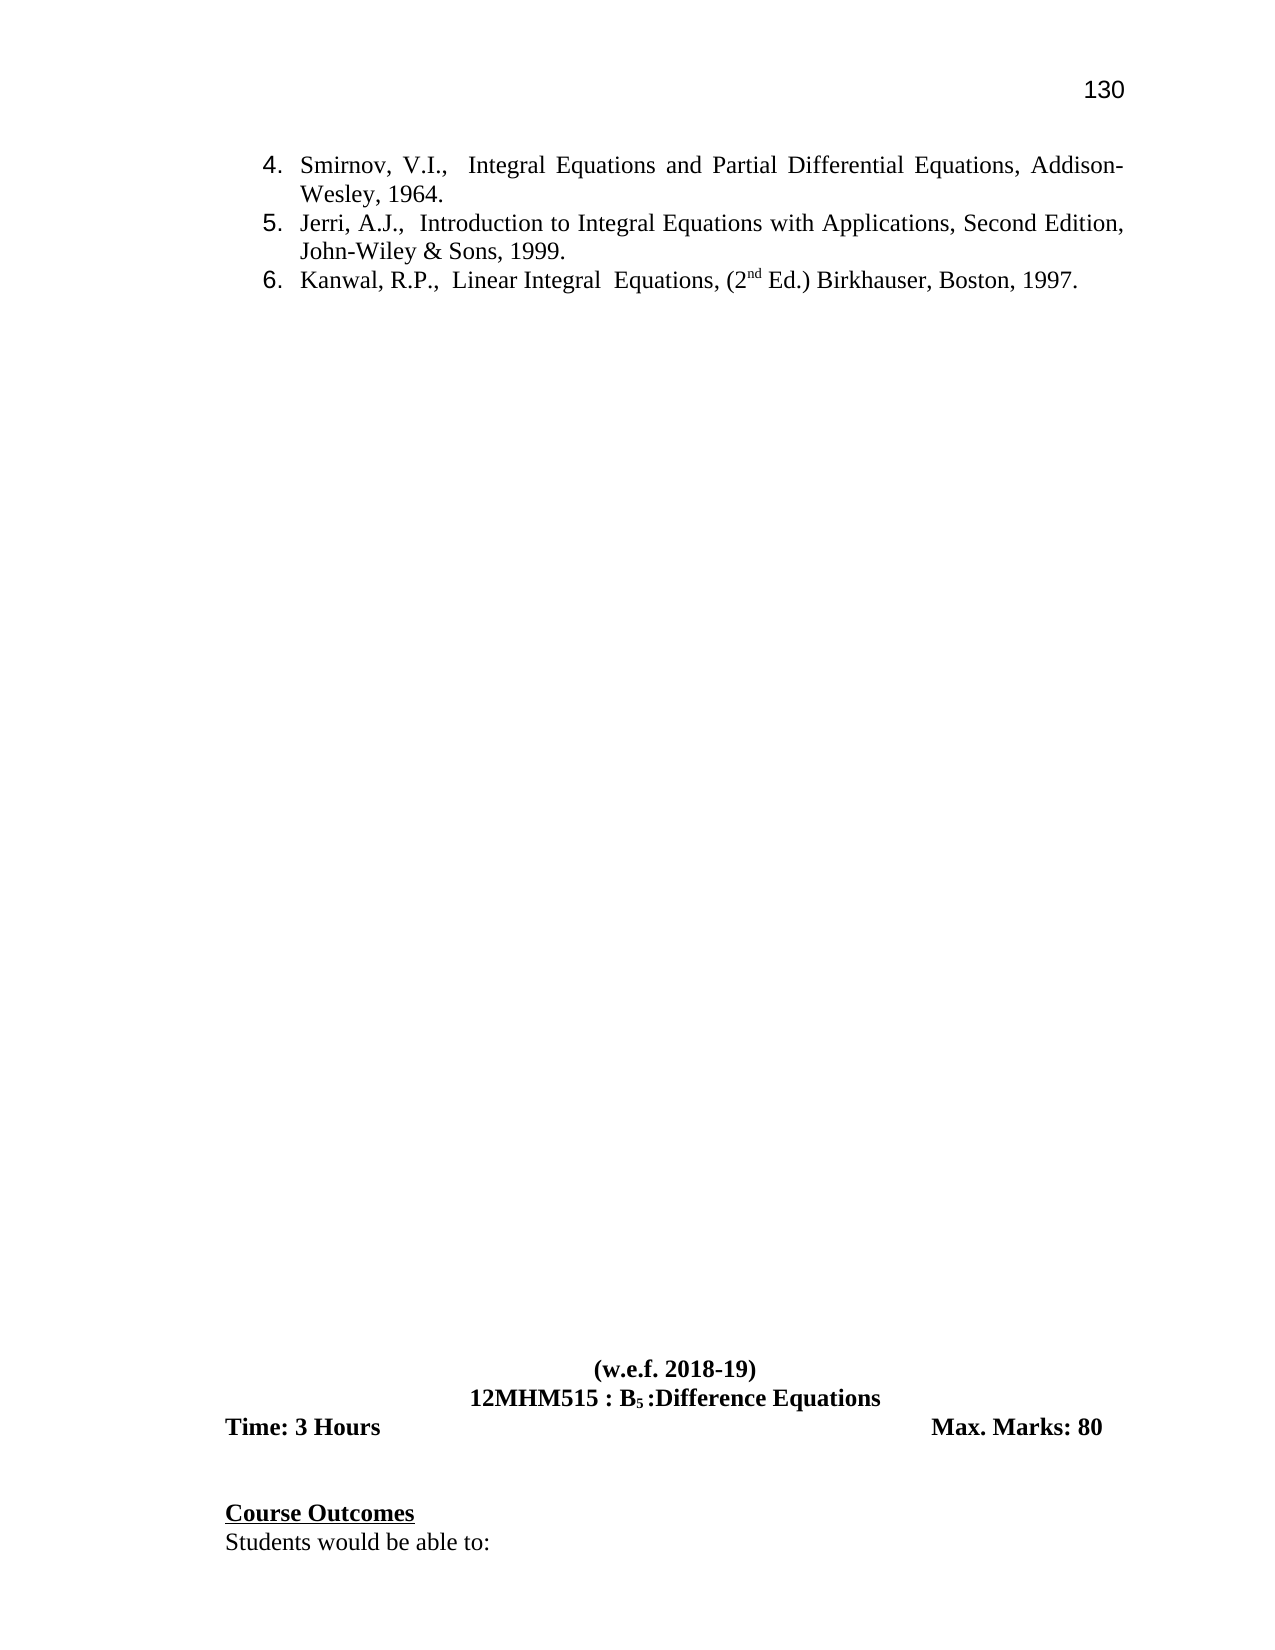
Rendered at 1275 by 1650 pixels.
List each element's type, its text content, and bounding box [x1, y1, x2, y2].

subtitle Jerri, A.J., Introduction to Integral Equations with Applications, Second Edition, John-Wiley & Sons, 1999. [262, 208, 1125, 265]
text 12MHM515 : B5 :Difference Equations [225, 1383, 1125, 1412]
subtitle Kanwal, R.P., Linear Integral Equations, (2nd Ed.) Birkhauser, Boston, 1997. [262, 265, 1125, 294]
text Course Outcomes [225, 1498, 1125, 1527]
text Students would be able to: [225, 1527, 1125, 1555]
text Time: 3 Hours Max. Marks: 80 [225, 1412, 1125, 1440]
text (w.e.f. 2018-19) [225, 1354, 1125, 1383]
subtitle Smirnov, V.I., Integral Equations and Partial Differential Equations, Addison-Wesley, 1964. [262, 150, 1125, 208]
